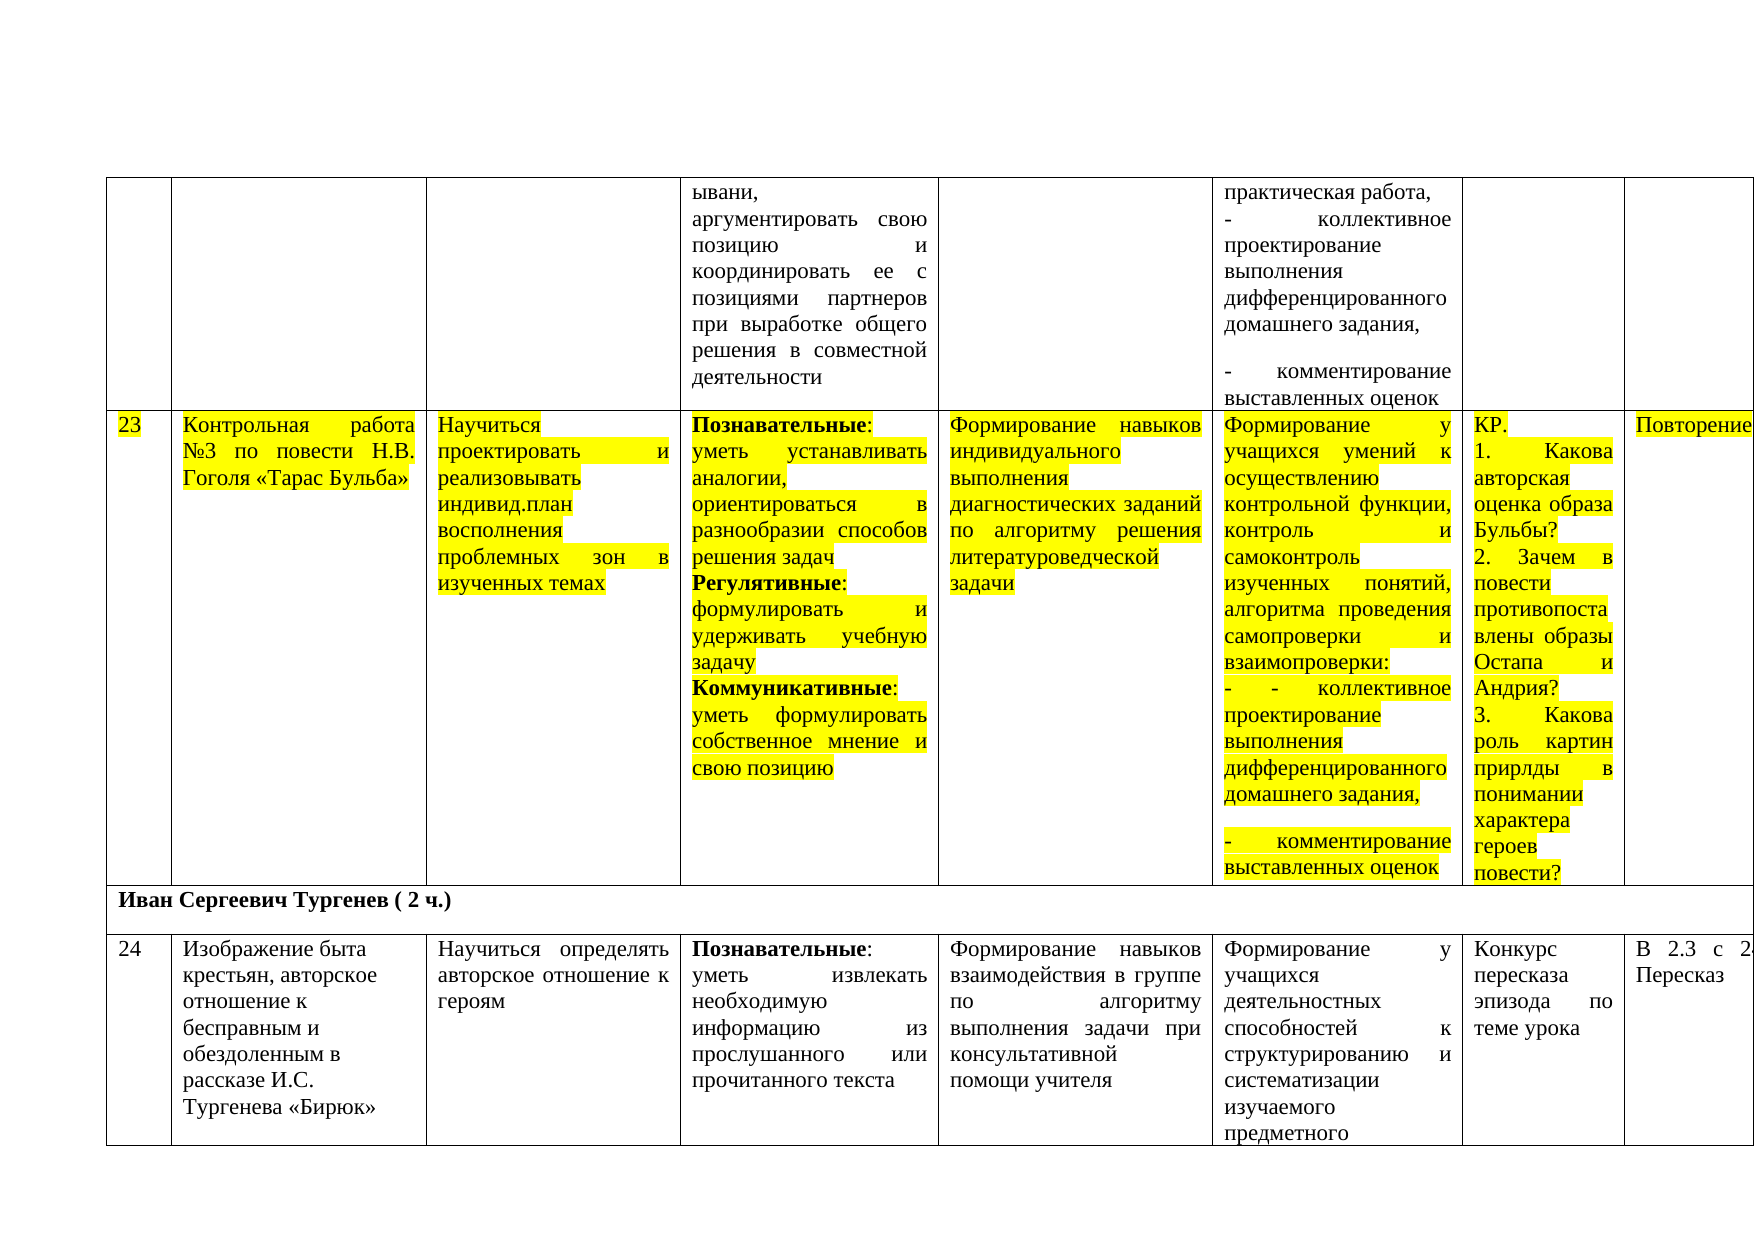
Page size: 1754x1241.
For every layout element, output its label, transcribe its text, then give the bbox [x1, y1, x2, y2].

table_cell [172, 178, 426, 410]
table_cell 23 [107, 411, 171, 885]
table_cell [1625, 935, 1753, 1145]
table_cell Повторение [1625, 411, 1753, 885]
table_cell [427, 935, 680, 1145]
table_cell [1463, 178, 1624, 410]
table_cell 22 [107, 178, 171, 410]
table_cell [939, 178, 1212, 410]
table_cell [1213, 935, 1462, 1145]
table_cell Познавательные: уметь устанавливать аналогии, ориентироваться в разнообразии способов решения задач Регулятивные: формулировать и удерживать учебную задачу Коммуникативные: уметь формулировать собственное мнение и свою позицию [681, 411, 938, 885]
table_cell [939, 935, 1212, 1145]
table_cell КР. 1. Какова авторская оценка образа Бульбы? 2. Зачем в повести противопоставлены образы Остапа и Андрия? 3. Какова роль картин прирлды в понимании характера героев повести? [1463, 411, 1624, 885]
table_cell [1213, 178, 1462, 410]
table_cell Формирование навыков индивидуального выполнения диагностических заданий по алгоритму решения литературоведческой задачи [939, 411, 1212, 885]
table_cell Иван Сергеевич Тургенев ( 2 ч.) [107, 886, 1753, 933]
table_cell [1463, 935, 1624, 1145]
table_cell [172, 935, 426, 1145]
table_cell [681, 935, 938, 1145]
table_cell 24 [107, 935, 171, 1145]
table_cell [681, 178, 938, 410]
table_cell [1625, 178, 1753, 410]
table_cell Контрольная работа №3 по повести Н.В. Гоголя «Тарас Бульба» [172, 411, 426, 885]
table_cell Формирование у учащихся умений к осуществлению контрольной функции, контроль и самоконтроль изученных понятий, алгоритма проведения самопроверки и взаимопроверки: - - коллективное проектирование выполнения дифференцированного домашнего задания, - комментирование выставленных оценок [1213, 411, 1462, 885]
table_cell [427, 178, 680, 410]
table_cell Научиться проектировать и реализовывать индивид.план восполнения проблемных зон в изученных темах [427, 411, 680, 885]
